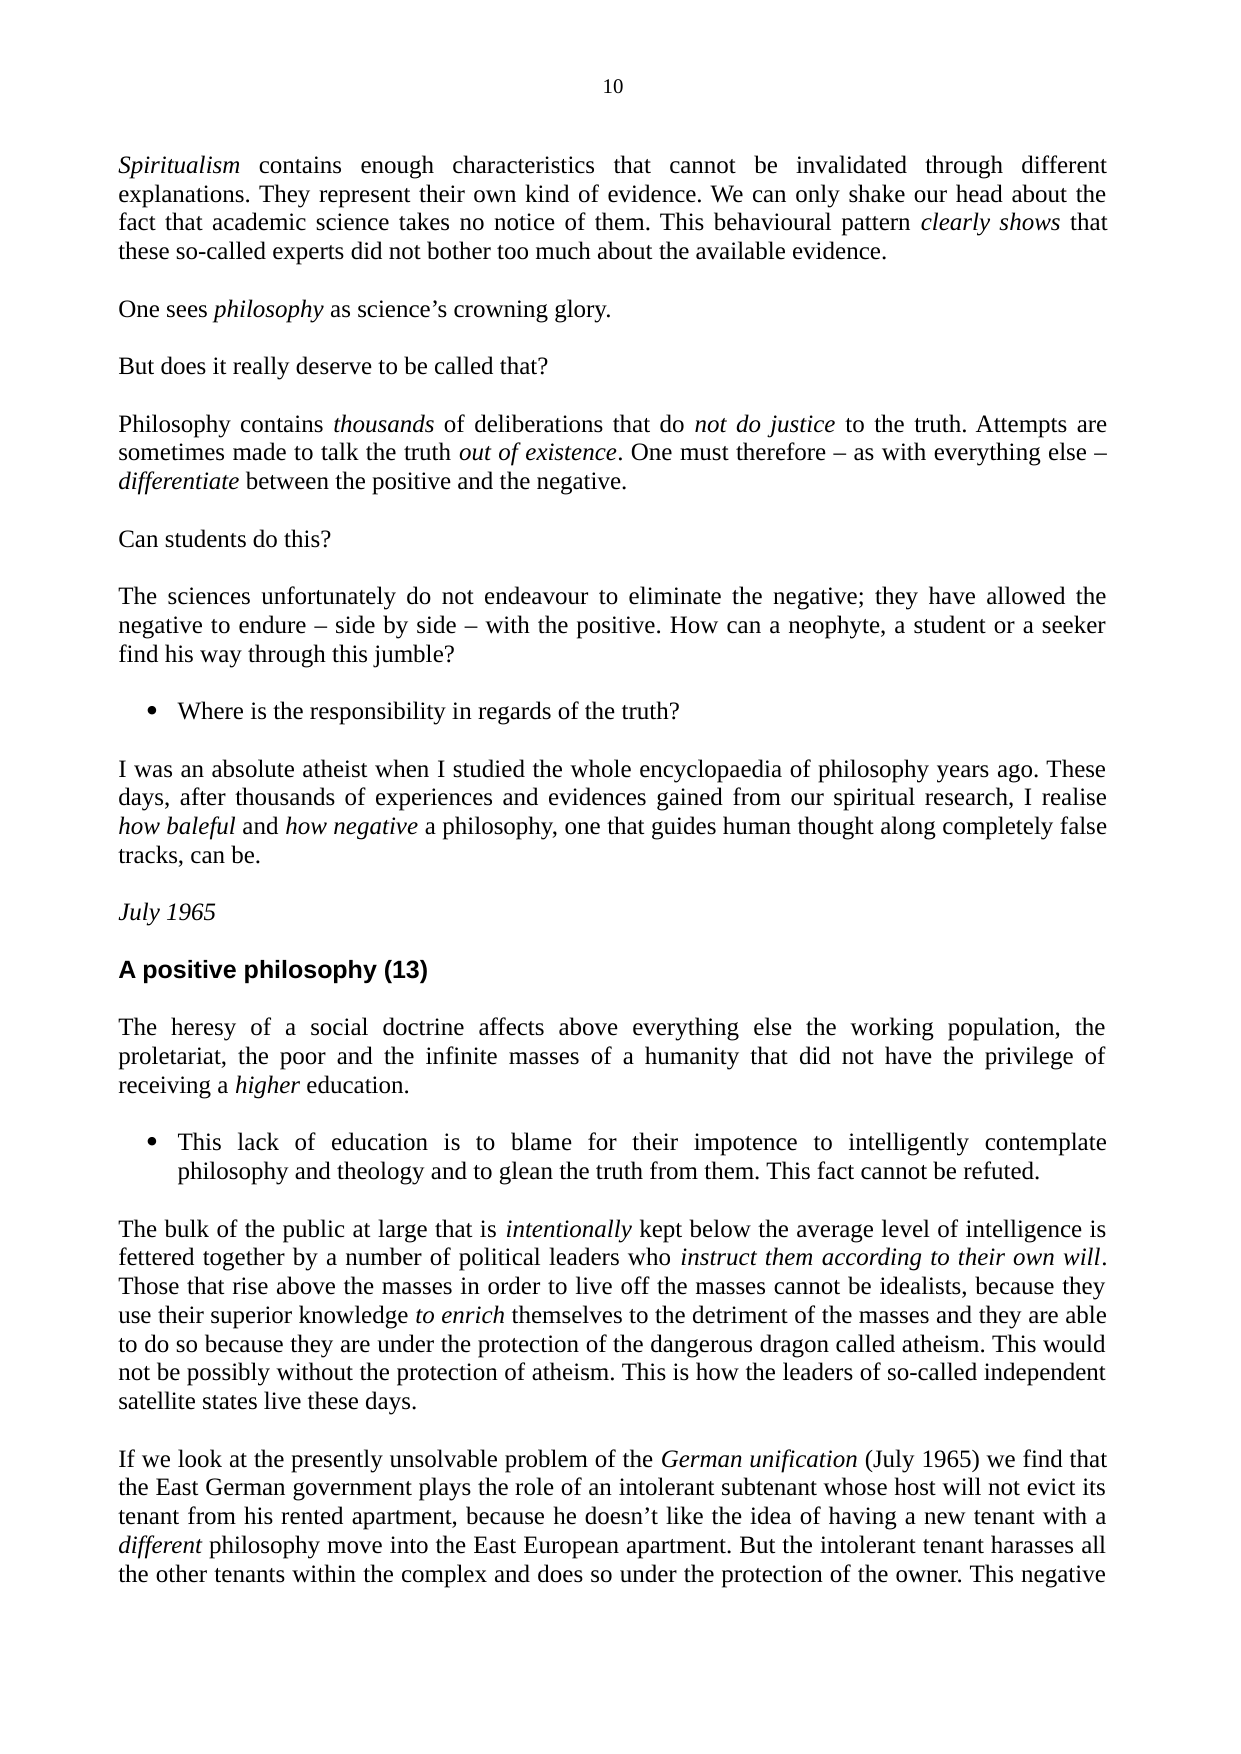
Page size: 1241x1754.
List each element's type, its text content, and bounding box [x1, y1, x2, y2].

text One sees philosophy as science’s crowning glory. [118, 294, 1107, 322]
text But does it really deserve to be called that? [118, 351, 1107, 380]
text The heresy of a social doctrine affects above everything else the working population, the proletariat, the poor and the infinite masses of a humanity that did not have the privilege of receiving a higher education. [118, 1012, 1107, 1099]
text July 1965 [118, 897, 1107, 926]
list This lack of education is to blame for their impotence to intelligently contemplate philosophy and theology and to glean the truth from them. This fact cannot be refuted. [148, 1127, 1107, 1185]
text I was an absolute atheist when I studied the whole encyclopaedia of philosophy years ago. These days, after thousands of experiences and evidences gained from our spiritual research, I realise how baleful and how negative a philosophy, one that guides human thought along completely false tracks, can be. [118, 754, 1107, 869]
list Where is the responsibility in regards of the truth? [148, 696, 1107, 725]
text Can students do this? [118, 524, 1107, 552]
text Philosophy contains thousands of deliberations that do not do justice to the truth. Attempts are sometimes made to talk the truth out of existence. One must therefore – as with everything else – differentiate between the positive and the negative. [118, 409, 1107, 495]
text The bulk of the public at large that is intentionally kept below the average level of intelligence is fettered together by a number of political leaders who instruct them according to their own will. Those that rise above the masses in order to live off the masses cannot be idealists, because they use their superior knowledge to enrich themselves to the detriment of the masses and they are able to do so because they are under the protection of the dangerous dragon called atheism. This would not be possibly without the protection of atheism. This is how the leaders of so-called independent satellite states live these days. [118, 1214, 1107, 1415]
text A positive philosophy (13) [118, 955, 1107, 984]
text Spiritualism contains enough characteristics that cannot be invalidated through different explanations. They represent their own kind of evidence. We can only shake our head about the fact that academic science takes no notice of them. This behavioural pattern clearly shows that these so-called experts did not bother too much about the available evidence. [118, 150, 1107, 265]
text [118, 1444, 1107, 1587]
text The sciences unfortunately do not endeavour to eliminate the negative; they have allowed the negative to endure – side by side – with the positive. How can a neophyte, a student or a seeker find his way through this jumble? [118, 581, 1107, 667]
